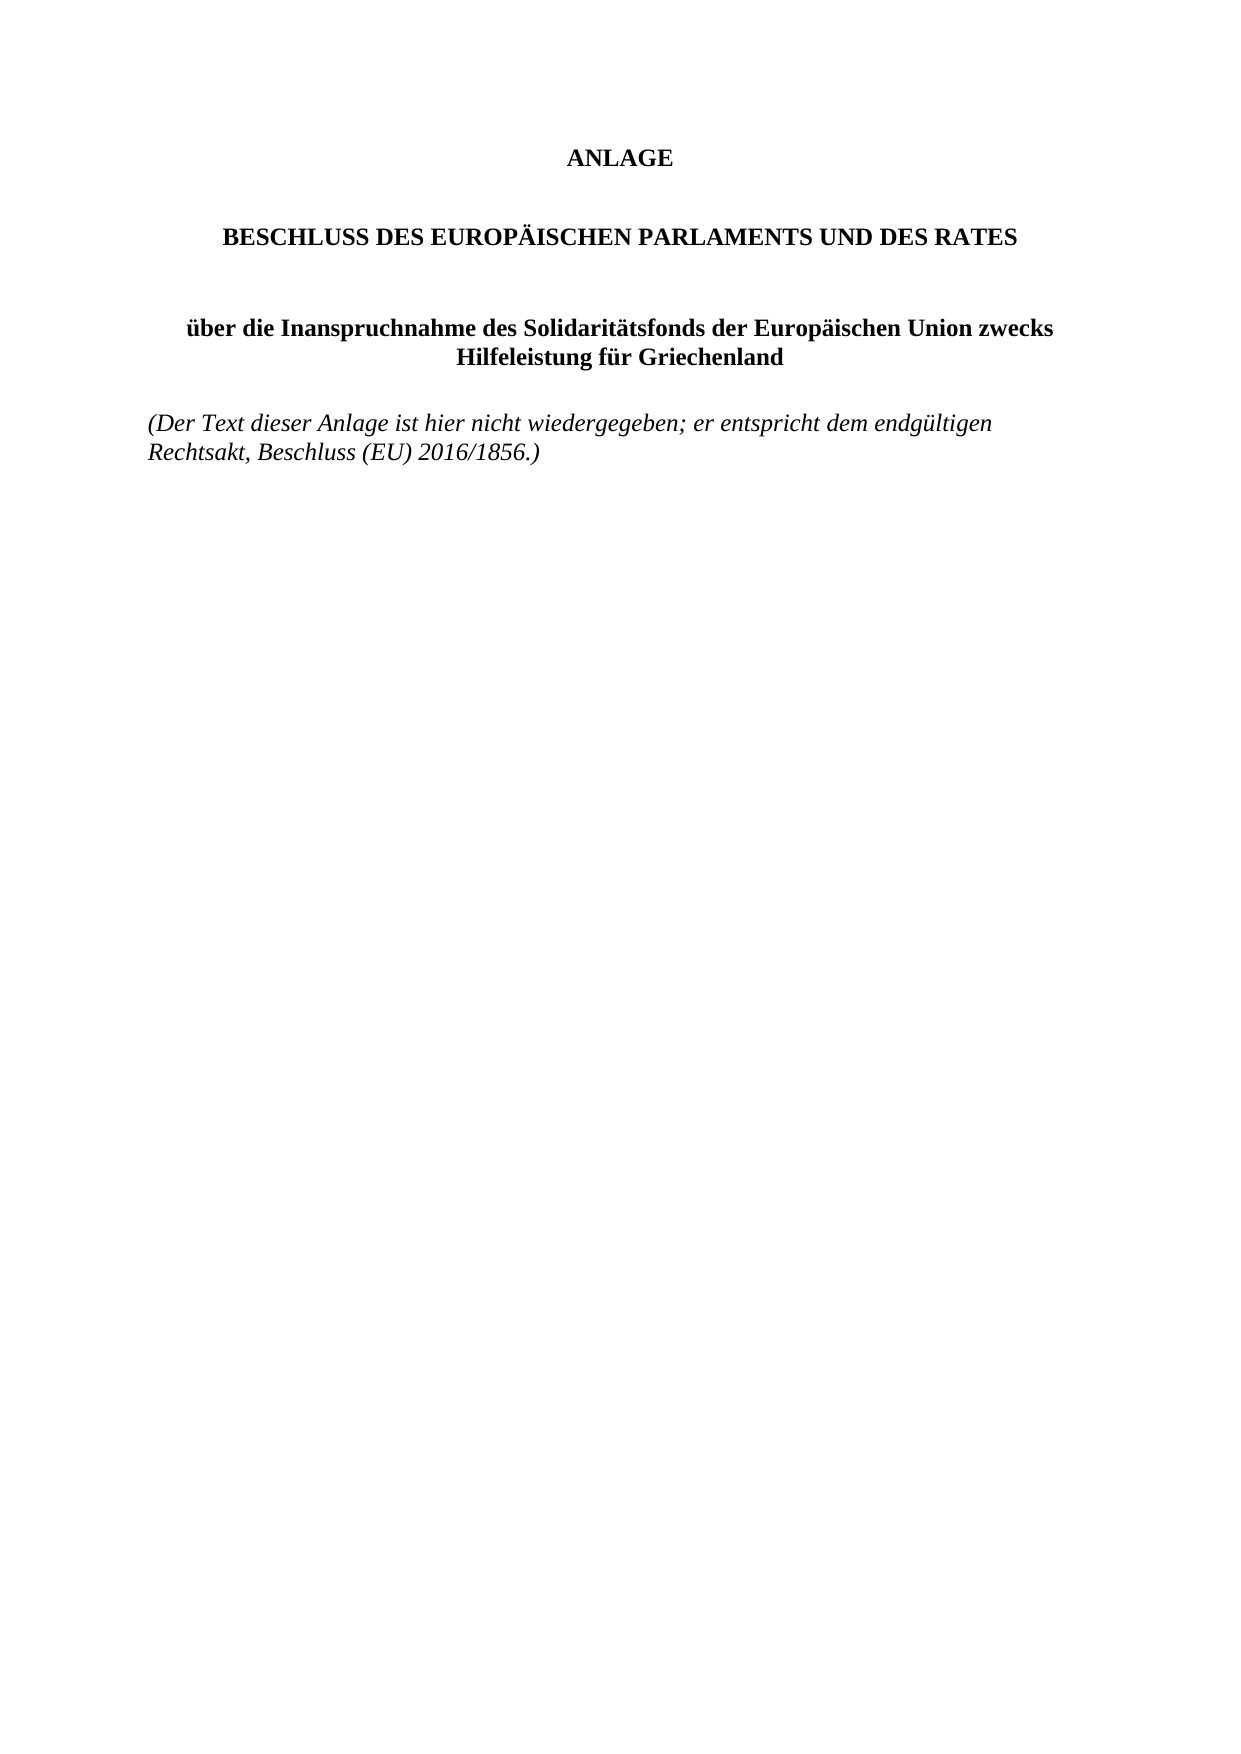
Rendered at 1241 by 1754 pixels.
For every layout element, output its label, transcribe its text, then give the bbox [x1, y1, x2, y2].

text (Der Text dieser Anlage ist hier nicht wiedergegeben; er entspricht dem endgültigen Rechtsakt, Beschluss (EU) 2016/1856.) [148, 408, 1092, 466]
subtitle BESCHLUSS DES EUROPÄISCHEN PARLAMENTS UND DES RATES [148, 222, 1092, 251]
subtitle ANLAGE [148, 143, 1092, 172]
text über die Inanspruchnahme des Solidaritätsfonds der Europäischen Union zwecks Hilfeleistung für Griechenland [148, 313, 1092, 371]
